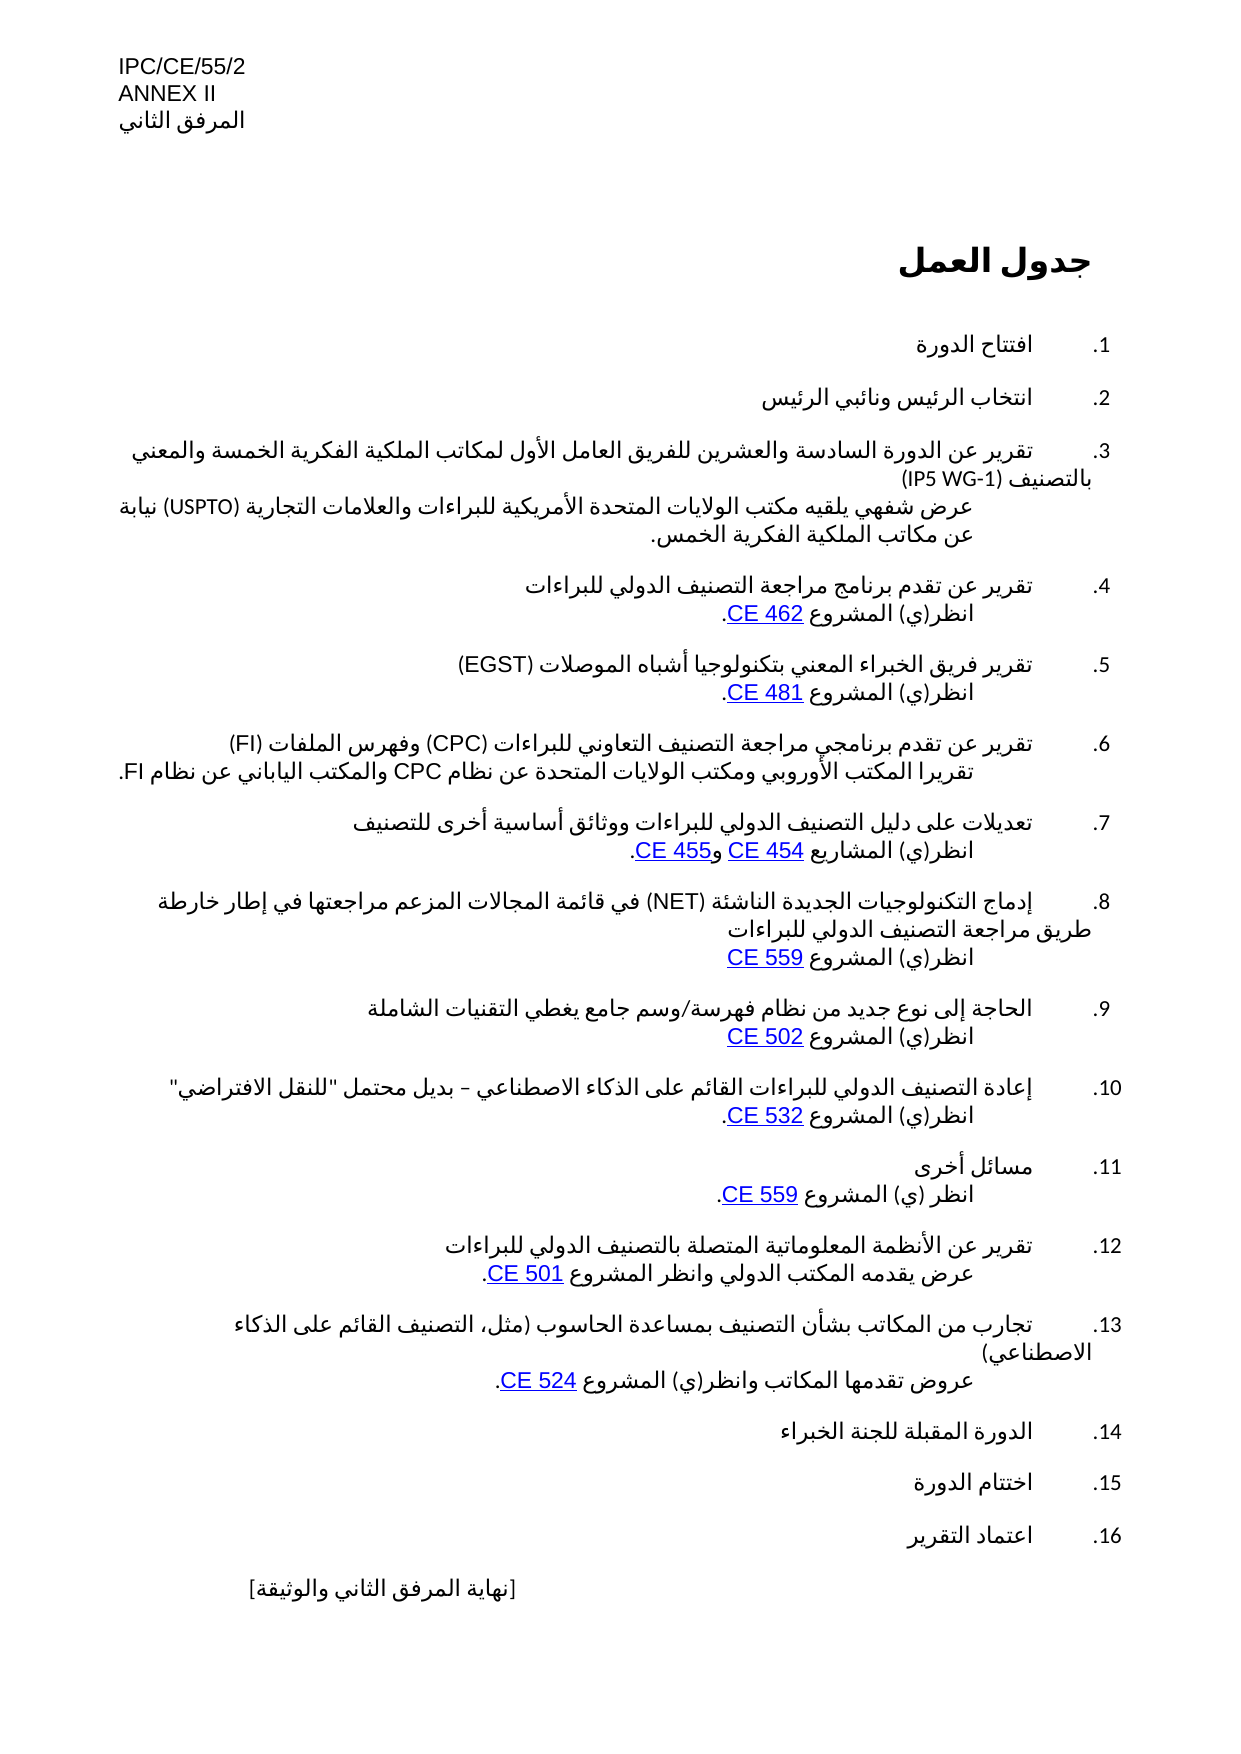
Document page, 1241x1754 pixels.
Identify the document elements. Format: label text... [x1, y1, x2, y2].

list اعتماد التقرير [118, 1521, 1092, 1549]
list انظر (ي) المشروع CE 559. [118, 1180, 974, 1208]
list إدماج التكنولوجيات الجديدة الناشئة (NET) في قائمة المجالات المزعم مراجعتها في إطار خارطة طريق مراجعة التصنيف الدولي للبراءات [118, 887, 1092, 943]
list عرض شفهي يلقيه مكتب الولايات المتحدة الأمريكية للبراءات والعلامات التجارية (USPTO) نيابة عن مكاتب الملكية الفكرية الخمس. [118, 492, 974, 548]
list الدورة المقبلة للجنة الخبراء [118, 1417, 1092, 1445]
list انظر(ي) المشروع CE 462. [118, 599, 974, 627]
list انظر(ي) المشروع CE 559 [118, 943, 974, 971]
list اختتام الدورة [118, 1468, 1092, 1496]
subtitle جدول العمل [118, 239, 1092, 280]
list افتتاح الدورة [118, 330, 1092, 358]
list تقرير عن تقدم برنامجي مراجعة التصنيف التعاوني للبراءات (CPC) وفهرس الملفات (FI) [118, 729, 1092, 757]
list عروض تقدمها المكاتب وانظر(ي) المشروع CE 524. [118, 1366, 974, 1394]
list تقريرا المكتب الأوروبي ومكتب الولايات المتحدة عن نظام CPC والمكتب الياباني عن نظام FI. [118, 757, 974, 785]
list انتخاب الرئيس ونائبي الرئيس [118, 383, 1092, 411]
list تعديلات على دليل التصنيف الدولي للبراءات ووثائق أساسية أخرى للتصنيف [118, 808, 1092, 836]
list عرض يقدمه المكتب الدولي وانظر المشروع CE 501. [118, 1259, 974, 1287]
list مسائل أخرى [118, 1152, 1092, 1180]
list انظر(ي) المشاريع CE 454 وCE 455. [118, 836, 974, 864]
list الحاجة إلى نوع جديد من نظام فهرسة/وسم جامع يغطي التقنيات الشاملة [118, 994, 1092, 1022]
list إعادة التصنيف الدولي للبراءات القائم على الذكاء الاصطناعي – بديل محتمل "للنقل الافتراضي" [118, 1073, 1092, 1101]
list انظر(ي) المشروع CE 532. [118, 1101, 974, 1129]
list تقرير عن الأنظمة المعلوماتية المتصلة بالتصنيف الدولي للبراءات [118, 1231, 1092, 1259]
list انظر(ي) المشروع CE 481. [118, 678, 974, 706]
list تقرير عن تقدم برنامج مراجعة التصنيف الدولي للبراءات [118, 571, 1092, 599]
list تقرير فريق الخبراء المعني بتكنولوجيا أشباه الموصلات (EGST) [118, 650, 1092, 678]
list انظر(ي) المشروع CE 502 [118, 1022, 974, 1050]
text [نهاية المرفق الثاني والوثيقة] [118, 1574, 516, 1602]
list تجارب من المكاتب بشأن التصنيف بمساعدة الحاسوب (مثل، التصنيف القائم على الذكاء الاصطناعي) [118, 1310, 1092, 1366]
list تقرير عن الدورة السادسة والعشرين للفريق العامل الأول لمكاتب الملكية الفكرية الخمسة والمعني بالتصنيف (IP5 WG-1) [118, 436, 1092, 492]
